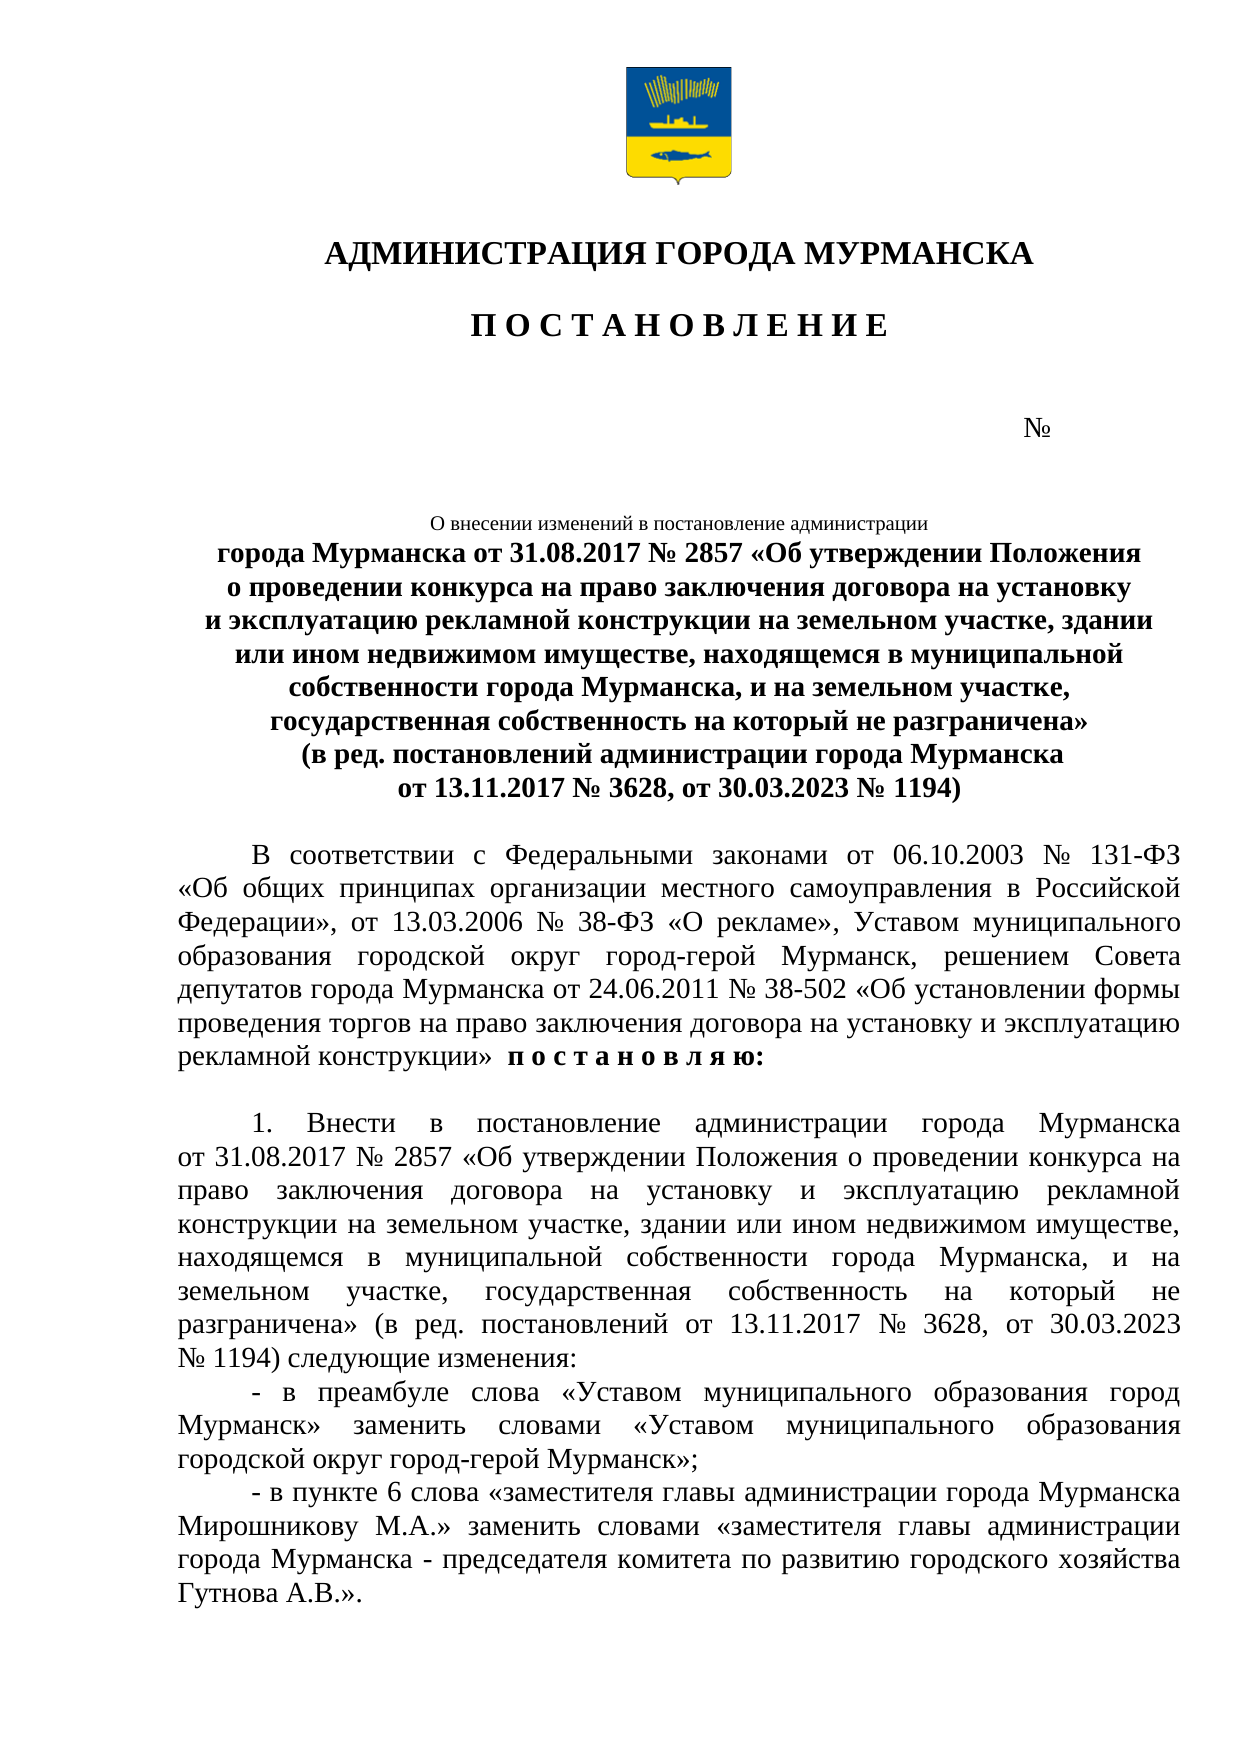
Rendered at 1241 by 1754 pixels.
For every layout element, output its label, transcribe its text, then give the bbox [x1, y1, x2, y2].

picture [626, 67, 732, 185]
text № [177, 410, 1181, 444]
text 1. Внести в постановление администрации города Мурманска от 31.08.2017 № 2857 «Об утверждении Положения о проведении конкурса на право заключения договора на установку и эксплуатацию рекламной конструкции на земельном участке, здании или ином недвижимом имуществе, находящемся в муниципальной собственности города Мурманска, и на земельном участке, государственная собственность на который не разграничена» (в ред. постановлений от 13.11.2017 № 3628, от 30.03.2023 № 1194) следующие изменения: [177, 1105, 1181, 1374]
text В соответствии с Федеральными законами от 06.10.2003 № 131-ФЗ «Об общих принципах организации местного самоуправления в Российской Федерации», от 13.03.2006 № 38-ФЗ «О рекламе», Уставом муниципального образования городской округ город-герой Мурманск, решением Совета депутатов города Мурманска от 24.06.2011 № 38-502 «Об установлении формы проведения торгов на право заключения договора на установку и эксплуатацию рекламной конструкции» п о с т а н о в л я ю: [177, 837, 1181, 1072]
text АДМИНИСТРАЦИЯ ГОРОДА МУРМАНСКА [177, 233, 1181, 271]
text - в преамбуле слова «Уставом муниципального образования город Мурманск» заменить словами «Уставом муниципального образования городской округ город-герой Мурманск»; [177, 1374, 1181, 1474]
text - в пункте 6 слова «заместителя главы администрации города Мурманска Мирошникову М.А.» заменить словами «заместителя главы администрации города Мурманска - председателя комитета по развитию городского хозяйства Гутнова А.В.». [177, 1474, 1181, 1608]
text П О С Т А Н О В Л Е Н И Е [177, 305, 1181, 343]
